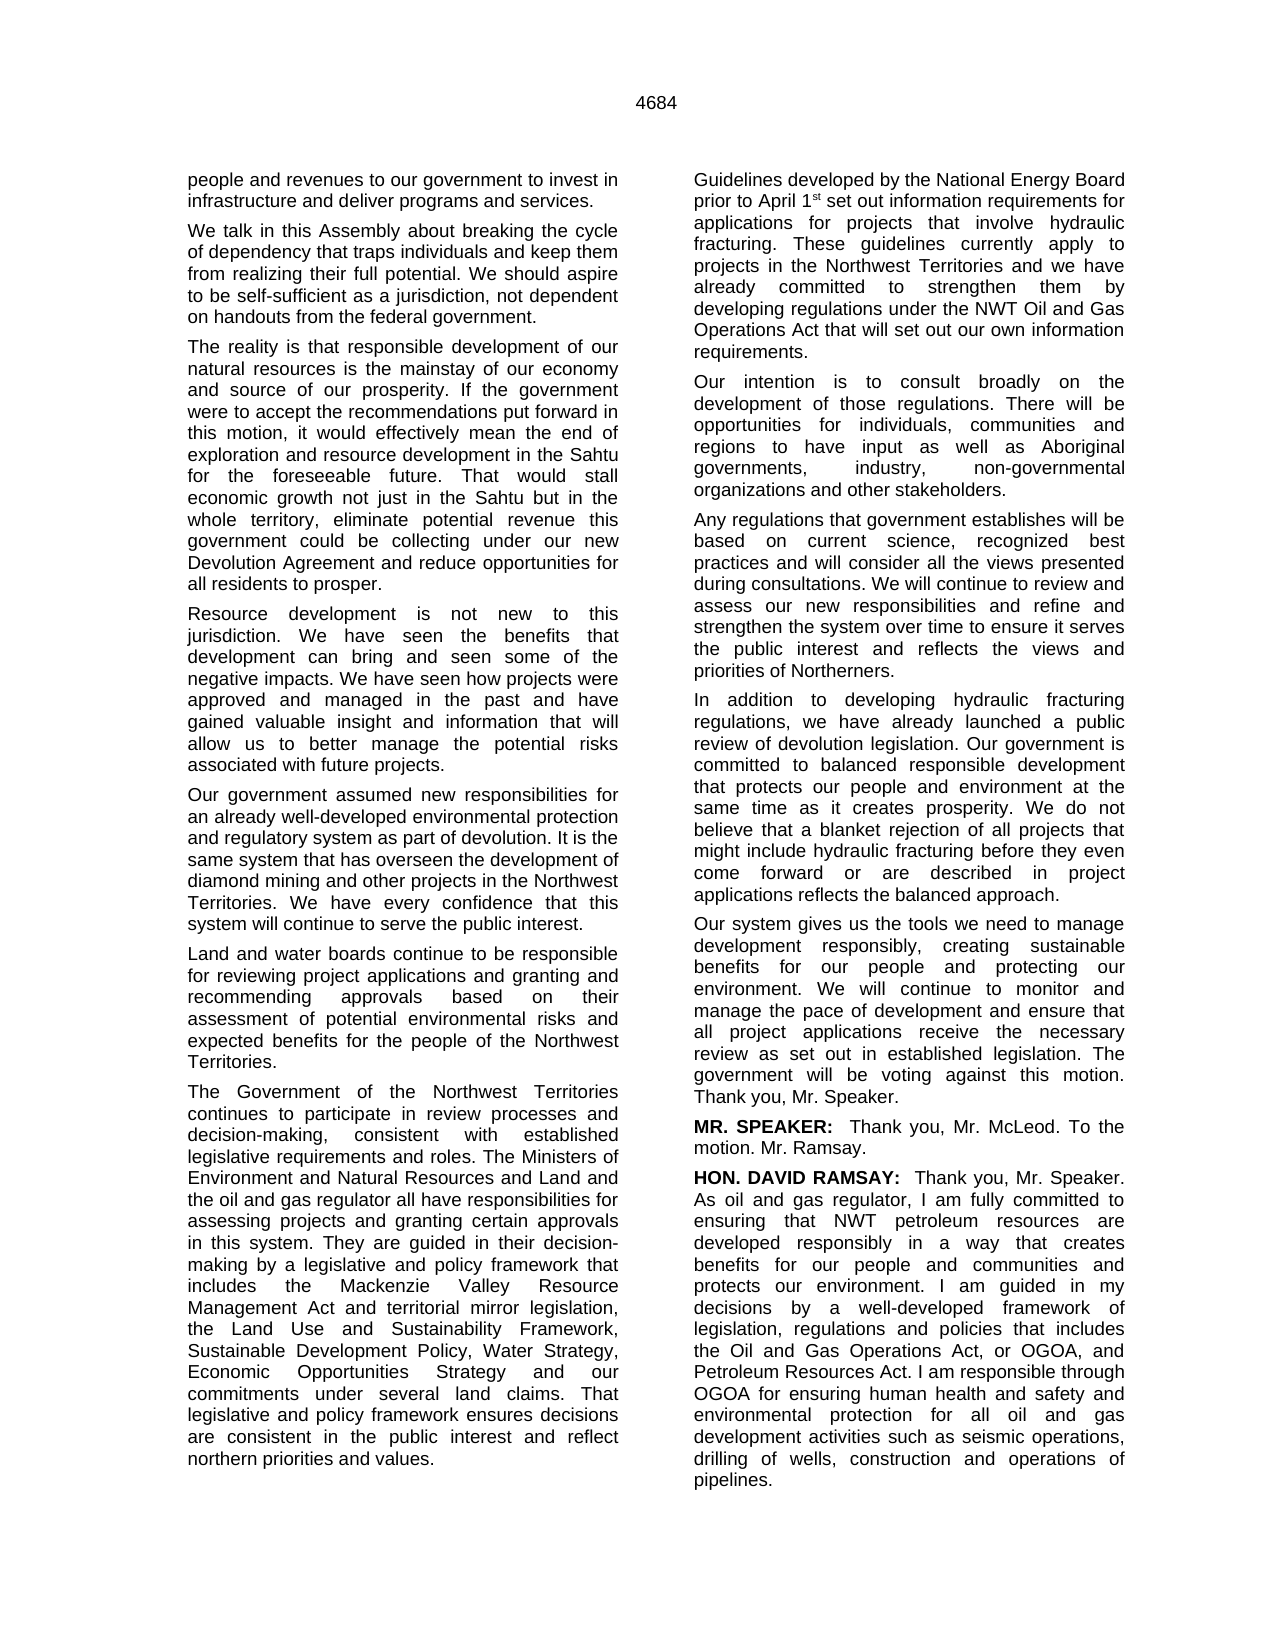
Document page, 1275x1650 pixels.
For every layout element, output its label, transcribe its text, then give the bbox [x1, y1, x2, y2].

text The reality is that responsible development of our natural resources is the mainstay of our economy and source of our prosperity. If the government were to accept the recommendations put forward in this motion, it would effectively mean the end of exploration and resource development in the Sahtu for the foreseeable future. That would stall economic growth not just in the Sahtu but in the whole territory, eliminate potential revenue this government could be collecting under our new Devolution Agreement and reduce opportunities for all residents to prosper. [187, 336, 619, 595]
text Our intention is to consult broadly on the development of those regulations. There will be opportunities for individuals, communities and regions to have input as well as Aboriginal governments, industry, non-governmental organizations and other stakeholders. [694, 371, 1125, 500]
text Our system gives us the tools we need to manage development responsibly, creating sustainable benefits for our people and protecting our environment. We will continue to monitor and manage the pace of development and ensure that all project applications receive the necessary review as set out in established legislation. The government will be voting against this motion. Thank you, Mr. Speaker. [694, 913, 1125, 1107]
text Resource development is not new to this jurisdiction. We have seen the benefits that development can bring and seen some of the negative impacts. We have seen how projects were approved and managed in the past and have gained valuable insight and information that will allow us to better manage the potential risks associated with future projects. [187, 603, 619, 776]
text Any regulations that government establishes will be based on current science, recognized best practices and will consider all the views presented during consultations. We will continue to review and assess our new responsibilities and refine and strengthen the system over time to ensure it serves the public interest and reflects the views and priorities of Northerners. [694, 508, 1125, 681]
text Land and water boards continue to be responsible for reviewing project applications and granting and recommending approvals based on their assessment of potential environmental risks and expected benefits for the people of the Northwest Territories. [187, 943, 619, 1072]
text We talk in this Assembly about breaking the cycle of dependency that traps individuals and keep them from realizing their full potential. We should aspire to be self-sufficient as a jurisdiction, not dependent on handouts from the federal government. [187, 220, 619, 328]
text In addition to developing hydraulic fracturing regulations, we have already launched a public review of devolution legislation. Our government is committed to balanced responsible development that protects our people and environment at the same time as it creates prosperity. We do not believe that a blanket rejection of all projects that might include hydraulic fracturing before they even come forward or are described in project applications reflects the balanced approach. [694, 689, 1125, 905]
text The Government of the Northwest Territories continues to participate in review processes and decision-making, consistent with established legislative requirements and roles. The Ministers of Environment and Natural Resources and Land and the oil and gas regulator all have responsibilities for assessing projects and granting certain approvals in this system. They are guided in their decision-making by a legislative and policy framework that includes the Mackenzie Valley Resource Management Act and territorial mirror legislation, the Land Use and Sustainability Framework, Sustainable Development Policy, Water Strategy, Economic Opportunities Strategy and our commitments under several land claims. That legislative and policy framework ensures decisions are consistent in the public interest and reflect northern priorities and values. [187, 1081, 619, 1469]
text HON. DAVID RAMSAY: Thank you, Mr. Speaker. As oil and gas regulator, I am fully committed to ensuring that NWT petroleum resources are developed responsibly in a way that creates benefits for our people and communities and protects our environment. I am guided in my decisions by a well-developed framework of legislation, regulations and policies that includes the Oil and Gas Operations Act, or OGOA, and Petroleum Resources Act. I am responsible through OGOA for ensuring human health and safety and environmental protection for all oil and gas development activities such as seismic operations, drilling of wells, construction and operations of pipelines. [694, 1167, 1125, 1491]
text Our government assumed new responsibilities for an already well-developed environmental protection and regulatory system as part of devolution. It is the same system that has overseen the development of diamond mining and other projects in the Northwest Territories. We have every confidence that this system will continue to serve the public interest. [187, 784, 619, 935]
text MR. SPEAKER: Thank you, Mr. McLeod. To the motion. Mr. Ramsay. [694, 1116, 1125, 1159]
text Guidelines developed by the National Energy Board prior to April 1st set out information requirements for applications for projects that involve hydraulic fracturing. These guidelines currently apply to projects in the Northwest Territories and we have already committed to strengthen them by developing regulations under the NWT Oil and Gas Operations Act that will set out our own information requirements. [694, 168, 1125, 362]
